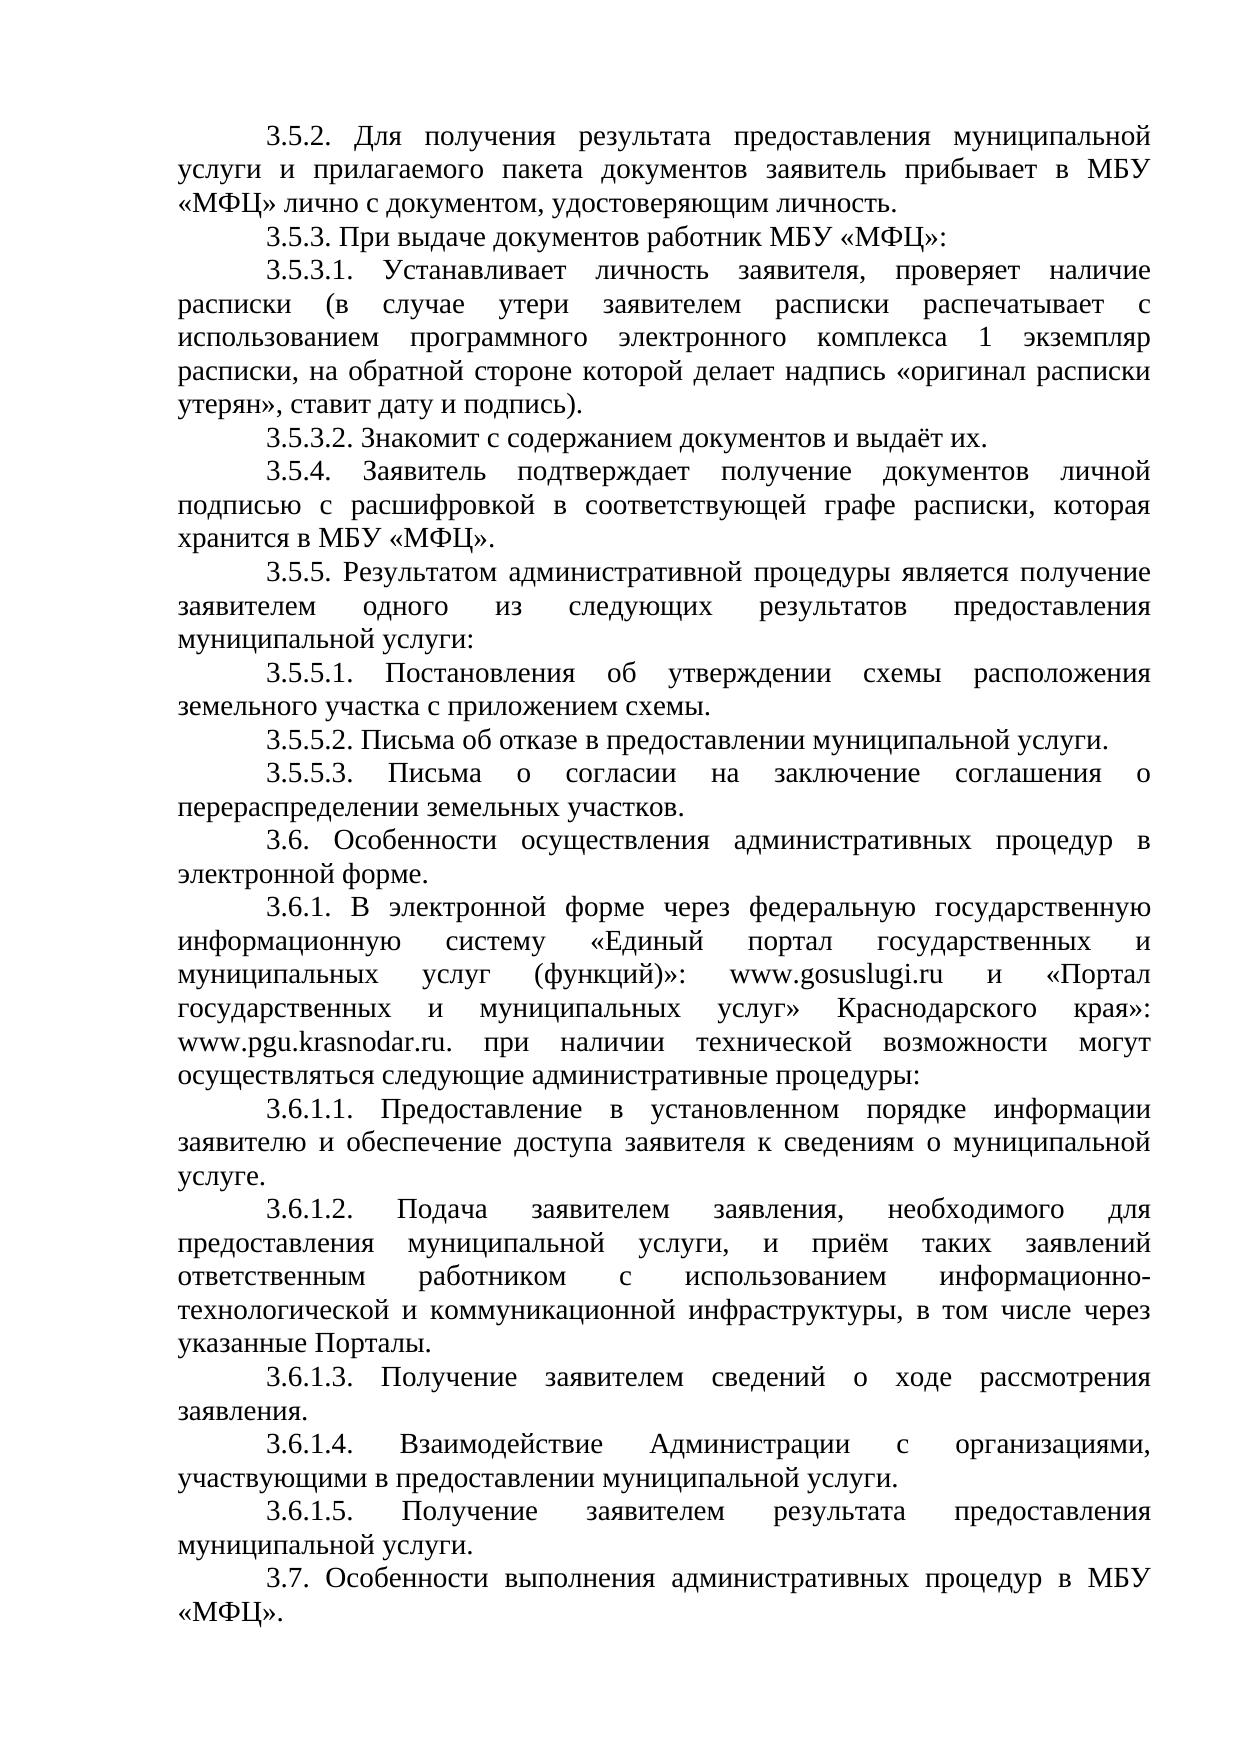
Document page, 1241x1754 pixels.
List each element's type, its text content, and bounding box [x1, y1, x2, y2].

text 3.5.3.2. Знакомит с содержанием документов и выдаёт их. [177, 420, 1152, 453]
text 3.5.5.3. Письма о согласии на заключение соглашения о перераспределении земельных участков. [177, 755, 1152, 822]
text 3.5.5.1. Постановления об утверждении схемы расположения земельного участка с приложением схемы. [177, 655, 1152, 722]
text 3.6.1.5. Получение заявителем результата предоставления муниципальной услуги. [177, 1493, 1152, 1560]
text 3.7. Особенности выполнения административных процедур в МБУ «МФЦ». [177, 1560, 1152, 1627]
text 3.5.3. При выдаче документов работник МБУ «МФЦ»: [177, 219, 1152, 252]
text 3.6.1.2. Подача заявителем заявления, необходимого для предоставления муниципальной услуги, и приём таких заявлений ответственным работником с использованием информационно-технологической и коммуникационной инфраструктуры, в том числе через указанные Порталы. [177, 1191, 1152, 1359]
text 3.6.1.1. Предоставление в установленном порядке информации заявителю и обеспечение доступа заявителя к сведениям о муниципальной услуге. [177, 1091, 1152, 1191]
text 3.5.2. Для получения результата предоставления муниципальной услуги и прилагаемого пакета документов заявитель прибывает в МБУ «МФЦ» лично с документом, удостоверяющим личность. [177, 118, 1152, 219]
text 3.6. Особенности осуществления административных процедур в электронной форме. [177, 822, 1152, 889]
text 3.5.3.1. Устанавливает личность заявителя, проверяет наличие расписки (в случае утери заявителем расписки распечатывает с использованием программного электронного комплекса 1 экземпляр расписки, на обратной стороне которой делает надпись «оригинал расписки утерян», ставит дату и подпись). [177, 252, 1152, 420]
text 3.6.1. В электронной форме через федеральную государственную информационную систему «Единый портал государственных и муниципальных услуг (функций)»: www.gosuslugi.ru и «Портал государственных и муниципальных услуг» Краснодарского края»: www.pgu.krasnodar.ru. при наличии технической возможности могут осуществляться следующие административные процедуры: [177, 889, 1152, 1091]
text 3.6.1.4. Взаимодействие Администрации с организациями, участвующими в предоставлении муниципальной услуги. [177, 1426, 1152, 1493]
text 3.5.5.2. Письма об отказе в предоставлении муниципальной услуги. [177, 722, 1152, 755]
text 3.5.4. Заявитель подтверждает получение документов личной подписью с расшифровкой в соответствующей графе расписки, которая хранится в МБУ «МФЦ». [177, 453, 1152, 554]
text 3.6.1.3. Получение заявителем сведений о ходе рассмотрения заявления. [177, 1359, 1152, 1426]
text 3.5.5. Результатом административной процедуры является получение заявителем одного из следующих результатов предоставления муниципальной услуги: [177, 554, 1152, 655]
